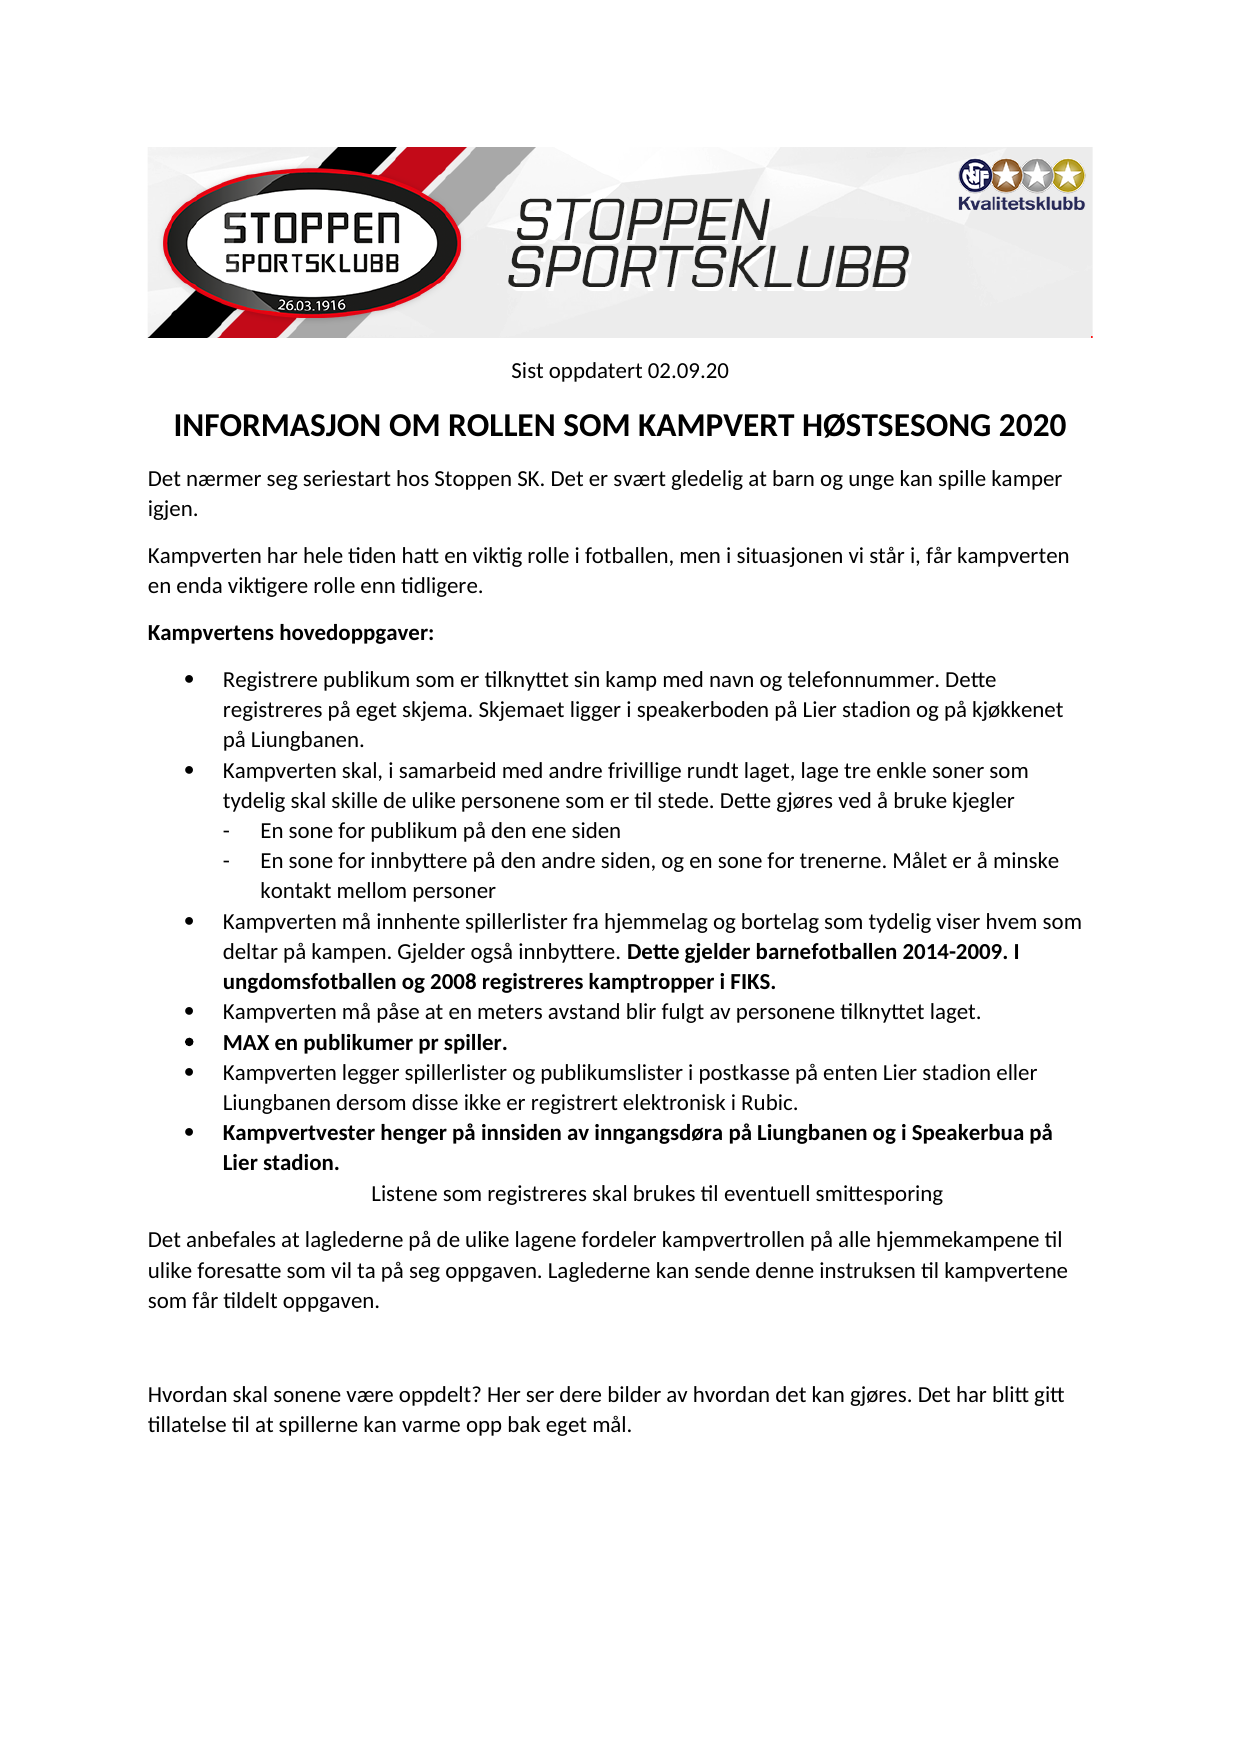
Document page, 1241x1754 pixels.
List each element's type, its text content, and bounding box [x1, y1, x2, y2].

list Kampverten skal, i samarbeid med andre frivillige rundt laget, lage tre enkle soner som tydelig skal skille de ulike personene som er til stede. Dette gjøres ved å bruke kjegler [185, 756, 1093, 814]
text Det anbefales at laglederne på de ulike lagene fordeler kampvertrollen på alle hjemmekampene til ulike foresatte som vil ta på seg oppgaven. Laglederne kan sende denne instruksen til kampvertene som får tildelt oppgaven. [148, 1226, 1093, 1314]
text Det nærmer seg seriestart hos Stoppen SK. Det er svært gledelig at barn og unge kan spille kamper igjen. [148, 464, 1093, 522]
text INFORMASJON OM ROLLEN SOM KAMPVERT HØSTSESONG 2020 [148, 403, 1093, 444]
list Kampverten må påse at en meters avstand blir fulgt av personene tilknyttet laget. [185, 997, 1093, 1026]
picture [147, 147, 1093, 338]
list En sone for innbyttere på den andre siden, og en sone for trenerne. Målet er å minske kontakt mellom personer [223, 846, 1093, 905]
list En sone for publikum på den ene siden [223, 816, 1093, 844]
text Hvordan skal sonene være oppdelt? Her ser dere bilder av hvordan det kan gjøres. Det har blitt gitt tillatelse til at spillerne kan varme opp bak eget mål. [148, 1380, 1093, 1438]
list Listene som registreres skal brukes til eventuell smittesporing [223, 1179, 1093, 1207]
list Registrere publikum som er tilknyttet sin kamp med navn og telefonnummer. Dette registreres på eget skjema. Skjemaet ligger i speakerboden på Lier stadion og på kjøkkenet på Liungbanen. [185, 665, 1093, 754]
list MAX en publikumer pr spiller. [185, 1028, 1093, 1056]
list Kampvertvester henger på innsiden av inngangsdøra på Liungbanen og i Speakerbua på Lier stadion. [185, 1118, 1093, 1177]
text Kampvertens hovedoppgaver: [148, 618, 1093, 646]
list Kampverten må innhente spillerlister fra hjemmelag og bortelag som tydelig viser hvem som deltar på kampen. Gjelder også innbyttere. Dette gjelder barnefotballen 2014-2009. I ungdomsfotballen og 2008 registreres kamptropper i FIKS. [185, 907, 1093, 995]
list Kampverten legger spillerlister og publikumslister i postkasse på enten Lier stadion eller Liungbanen dersom disse ikke er registrert elektronisk i Rubic. [185, 1058, 1093, 1116]
text Kampverten har hele tiden hatt en viktig rolle i fotballen, men i situasjonen vi står i, får kampverten en enda viktigere rolle enn tidligere. [148, 541, 1093, 599]
text Sist oppdatert 02.09.20 [148, 357, 1093, 385]
